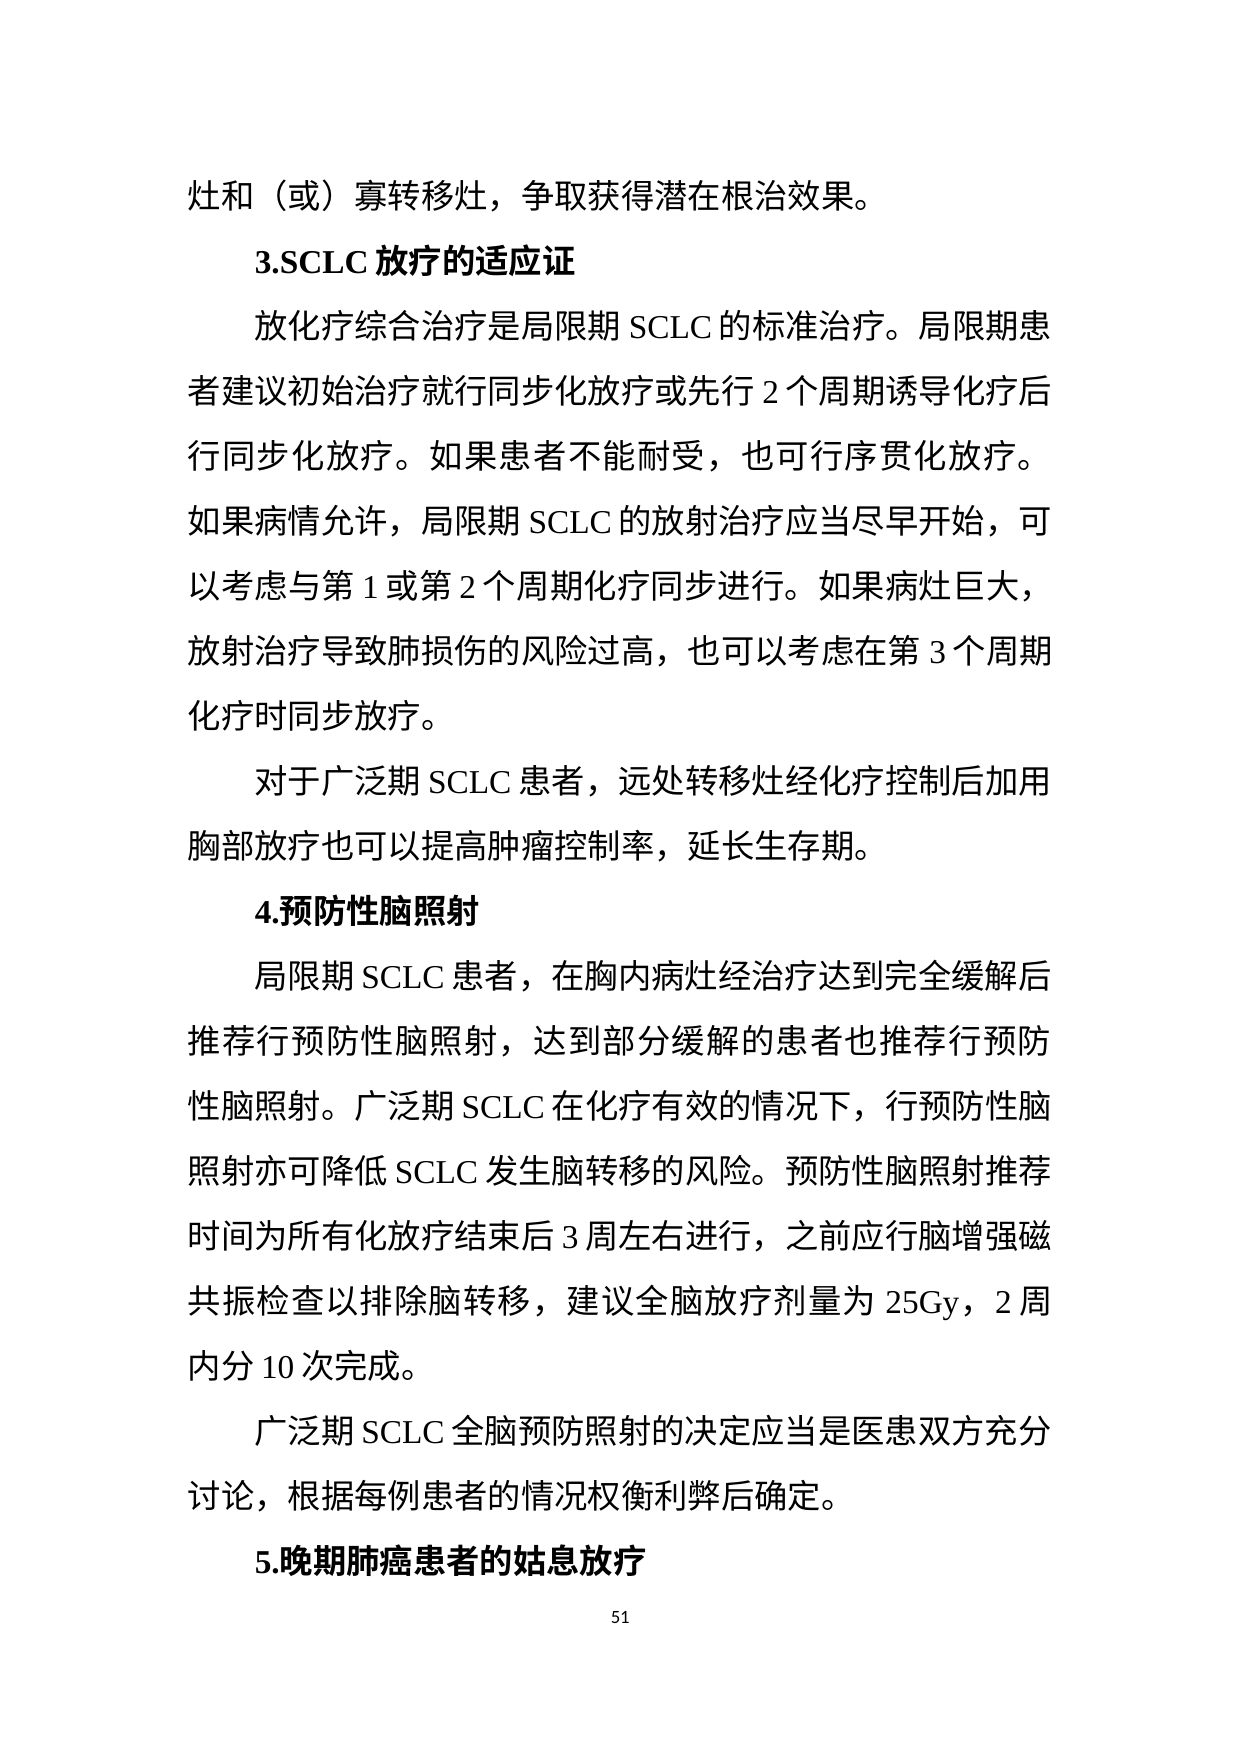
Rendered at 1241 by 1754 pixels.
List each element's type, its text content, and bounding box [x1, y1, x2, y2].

text 4.预防性脑照射 [187, 877, 1053, 942]
text 放化疗综合治疗是局限期SCLC的标准治疗。局限期患者建议初始治疗就行同步化放疗或先行2个周期诱导化疗后行同步化放疗。如果患者不能耐受，也可行序贯化放疗。如果病情允许，局限期SCLC的放射治疗应当尽早开始，可以考虑与第1或第2个周期化疗同步进行。如果病灶巨大，放射治疗导致肺损伤的风险过高，也可以考虑在第3个周期化疗时同步放疗。 [187, 292, 1053, 747]
text 3.SCLC放疗的适应证 [187, 227, 1053, 292]
text 5.晚期肺癌患者的姑息放疗 [187, 1527, 1053, 1592]
text 广泛期SCLC全脑预防照射的决定应当是医患双方充分讨论，根据每例患者的情况权衡利弊后确定。 [187, 1397, 1053, 1527]
text 对于广泛期SCLC患者，远处转移灶经化疗控制后加用胸部放疗也可以提高肿瘤控制率，延长生存期。 [187, 747, 1053, 877]
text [187, 162, 1053, 227]
text 局限期SCLC患者，在胸内病灶经治疗达到完全缓解后推荐行预防性脑照射，达到部分缓解的患者也推荐行预防性脑照射。广泛期SCLC在化疗有效的情况下，行预防性脑照射亦可降低SCLC发生脑转移的风险。预防性脑照射推荐时间为所有化放疗结束后3周左右进行，之前应行脑增强磁共振检查以排除脑转移，建议全脑放疗剂量为25Gy，2周内分10次完成。 [187, 942, 1053, 1397]
